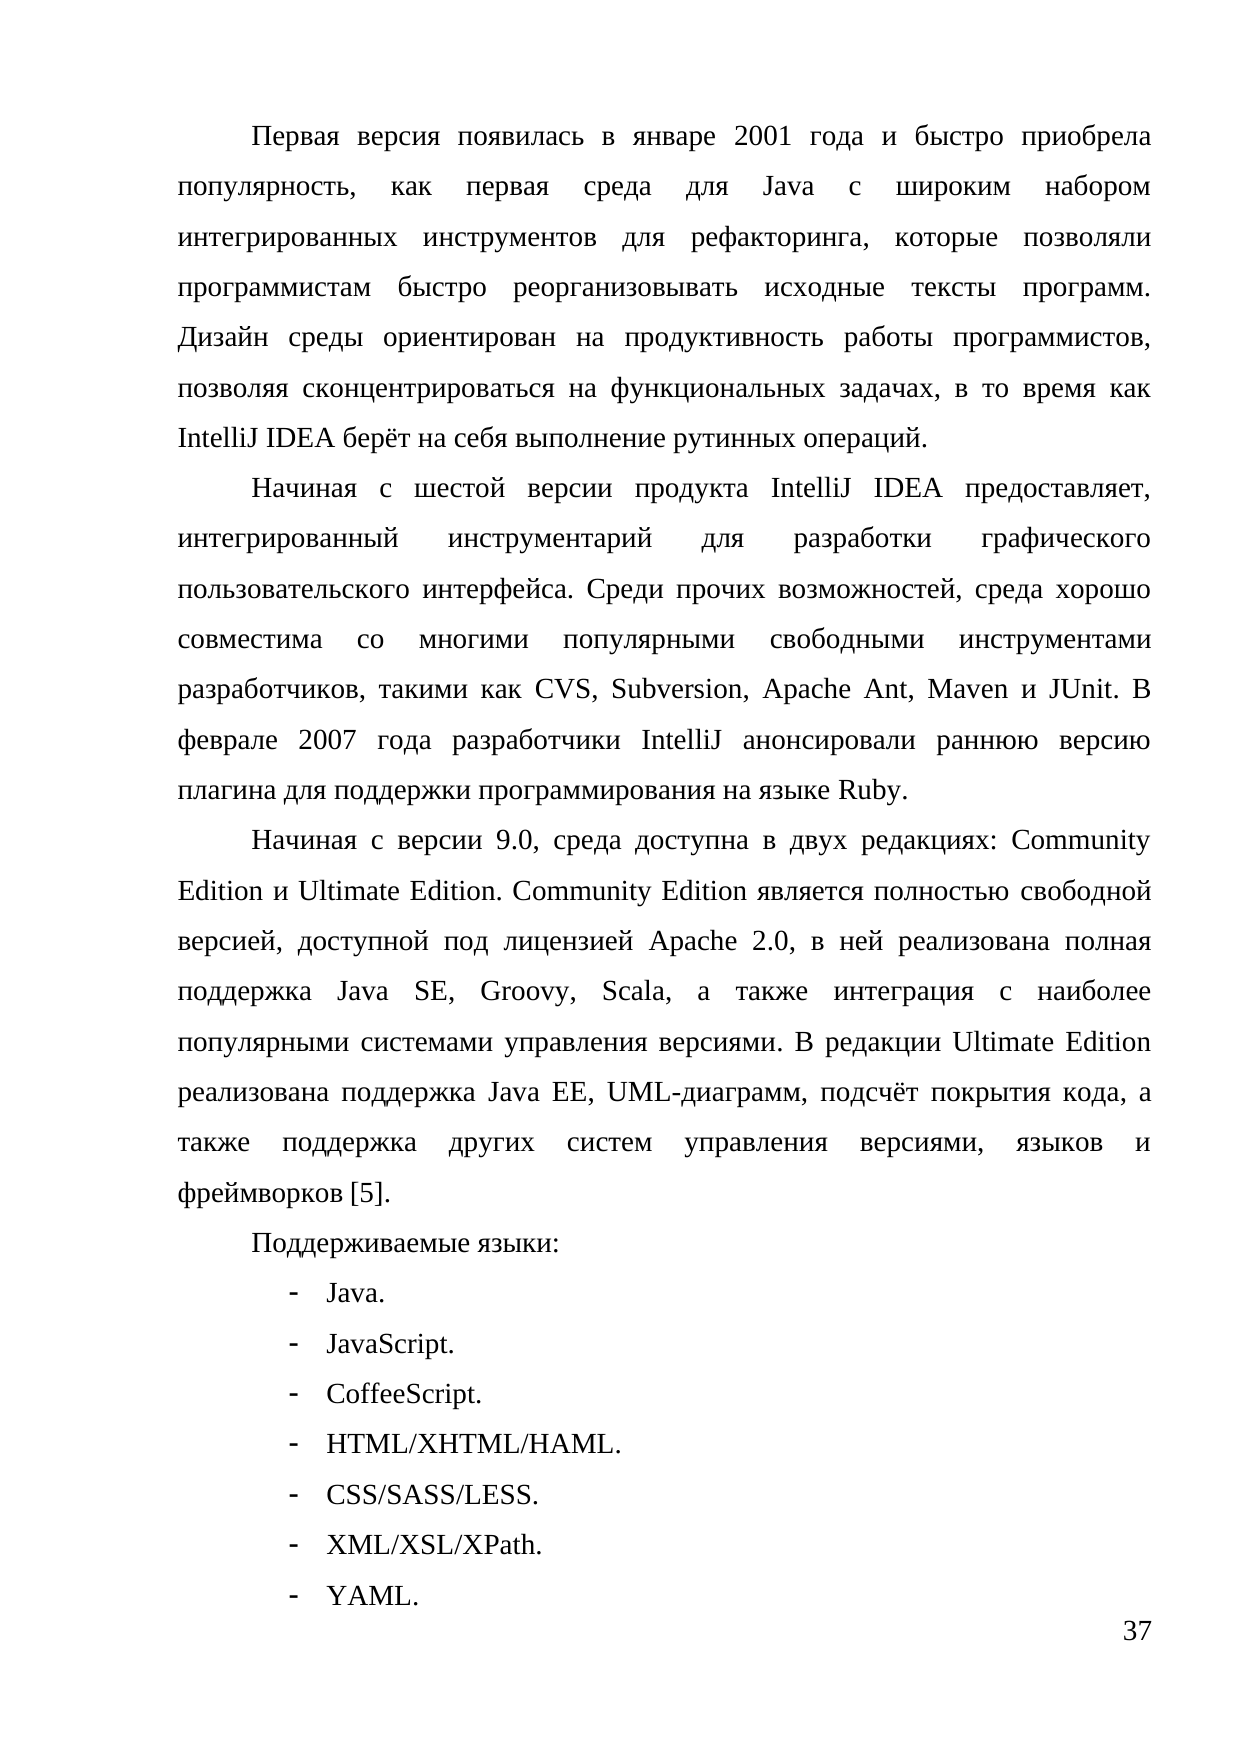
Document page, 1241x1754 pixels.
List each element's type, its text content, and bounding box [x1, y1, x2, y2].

list CSS/SASS/LESS. [288, 1477, 1152, 1511]
list JavaScript. [288, 1326, 1152, 1359]
list Java. [288, 1275, 1152, 1309]
text Начиная с шестой версии продукта IntelliJ IDEA предоставляет, интегрированный инструментарий для разработки графического пользовательского интерфейса. Среди прочих возможностей, среда хорошо совместима со многими популярными свободными инструментами разработчиков, такими как CVS, Subversion, Apache Ant, Maven и JUnit. В феврале 2007 года разработчики IntelliJ анонсировали раннюю версию плагина для поддержки программирования на языке Ruby. [177, 470, 1152, 806]
list HTML/XHTML/HAML. [288, 1427, 1152, 1460]
text Поддерживаемые языки: [177, 1225, 1152, 1258]
list CoffeeScript. [288, 1376, 1152, 1410]
text Первая версия появилась в январе 2001 года и быстро приобрела популярность, как первая среда для Java с широким набором интегрированных инструментов для рефакторинга, которые позволяли программистам быстро реорганизовывать исходные тексты программ. Дизайн среды ориентирован на продуктивность работы программистов, позволяя сконцентрироваться на функциональных задачах, в то время как IntelliJ IDEA берёт на себя выполнение рутинных операций. [177, 118, 1152, 453]
list XML/XSL/XPath. [288, 1527, 1152, 1561]
list YAML. [288, 1578, 1152, 1611]
text Начиная с версии 9.0, среда доступна в двух редакциях: Community Edition и Ultimate Edition. Community Edition является полностью свободной версией, доступной под лицензией Apache 2.0, в ней реализована полная поддержка Java SE, Groovy, Scala, а также интеграция с наиболее популярными системами управления версиями. В редакции Ultimate Edition реализована поддержка Java EE, UML-диаграмм, подсчёт покрытия кода, а также поддержка других систем управления версиями, языков и фреймворков [5]. [177, 822, 1152, 1208]
